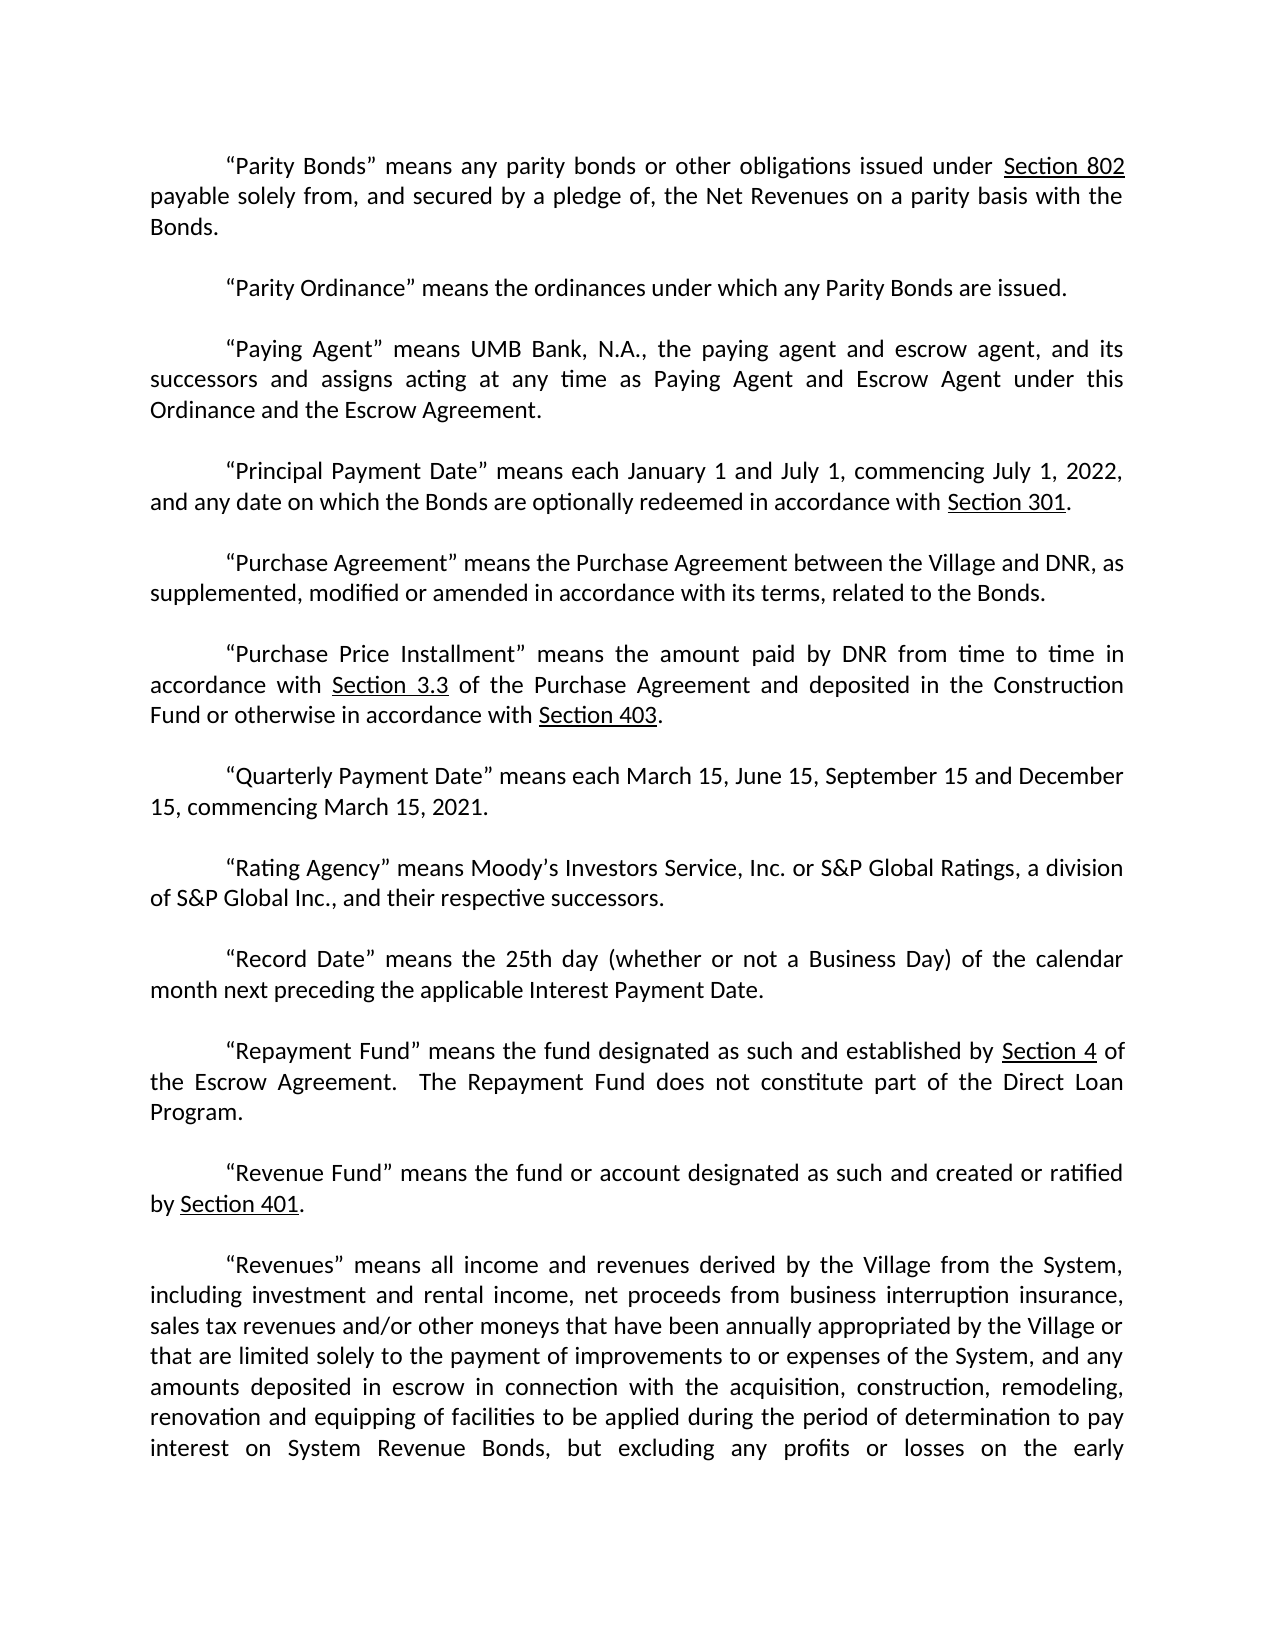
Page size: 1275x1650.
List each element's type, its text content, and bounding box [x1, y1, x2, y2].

list “Revenue Fund” means the fund or account designated as such and created or ratified by Section 401. [150, 1157, 1125, 1218]
list “Paying Agent” means UMB Bank, N.A., the paying agent and escrow agent, and its successors and assigns acting at any time as Paying Agent and Escrow Agent under this Ordinance and the Escrow Agreement. [150, 333, 1125, 425]
list “Principal Payment Date” means each January 1 and July 1, commencing July 1, 2022, and any date on which the Bonds are optionally redeemed in accordance with Section 301. [150, 455, 1125, 516]
list “Parity Ordinance” means the ordinances under which any Parity Bonds are issued. [150, 272, 1125, 303]
list “Record Date” means the 25th day (whether or not a Business Day) of the calendar month next preceding the applicable Interest Payment Date. [150, 943, 1125, 1004]
list “Rating Agency” means Moody’s Investors Service, Inc. or S&P Global Ratings, a division of S&P Global Inc., and their respective successors. [150, 852, 1125, 913]
list “Purchase Agreement” means the Purchase Agreement between the Village and DNR, as supplemented, modified or amended in accordance with its terms, related to the Bonds. [150, 547, 1125, 608]
list “Quarterly Payment Date” means each March 15, June 15, September 15 and December 15, commencing March 15, 2021. [150, 760, 1125, 821]
list “Purchase Price Installment” means the amount paid by DNR from time to time in accordance with Section 3.3 of the Purchase Agreement and deposited in the Construction Fund or otherwise in accordance with Section 403. [150, 638, 1125, 730]
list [150, 1249, 1125, 1462]
list “Parity Bonds” means any parity bonds or other obligations issued under Section 802 payable solely from, and secured by a pledge of, the Net Revenues on a parity basis with the Bonds. [150, 150, 1125, 242]
list “Repayment Fund” means the fund designated as such and established by Section 4 of the Escrow Agreement. The Repayment Fund does not constitute part of the Direct Loan Program. [150, 1035, 1125, 1127]
